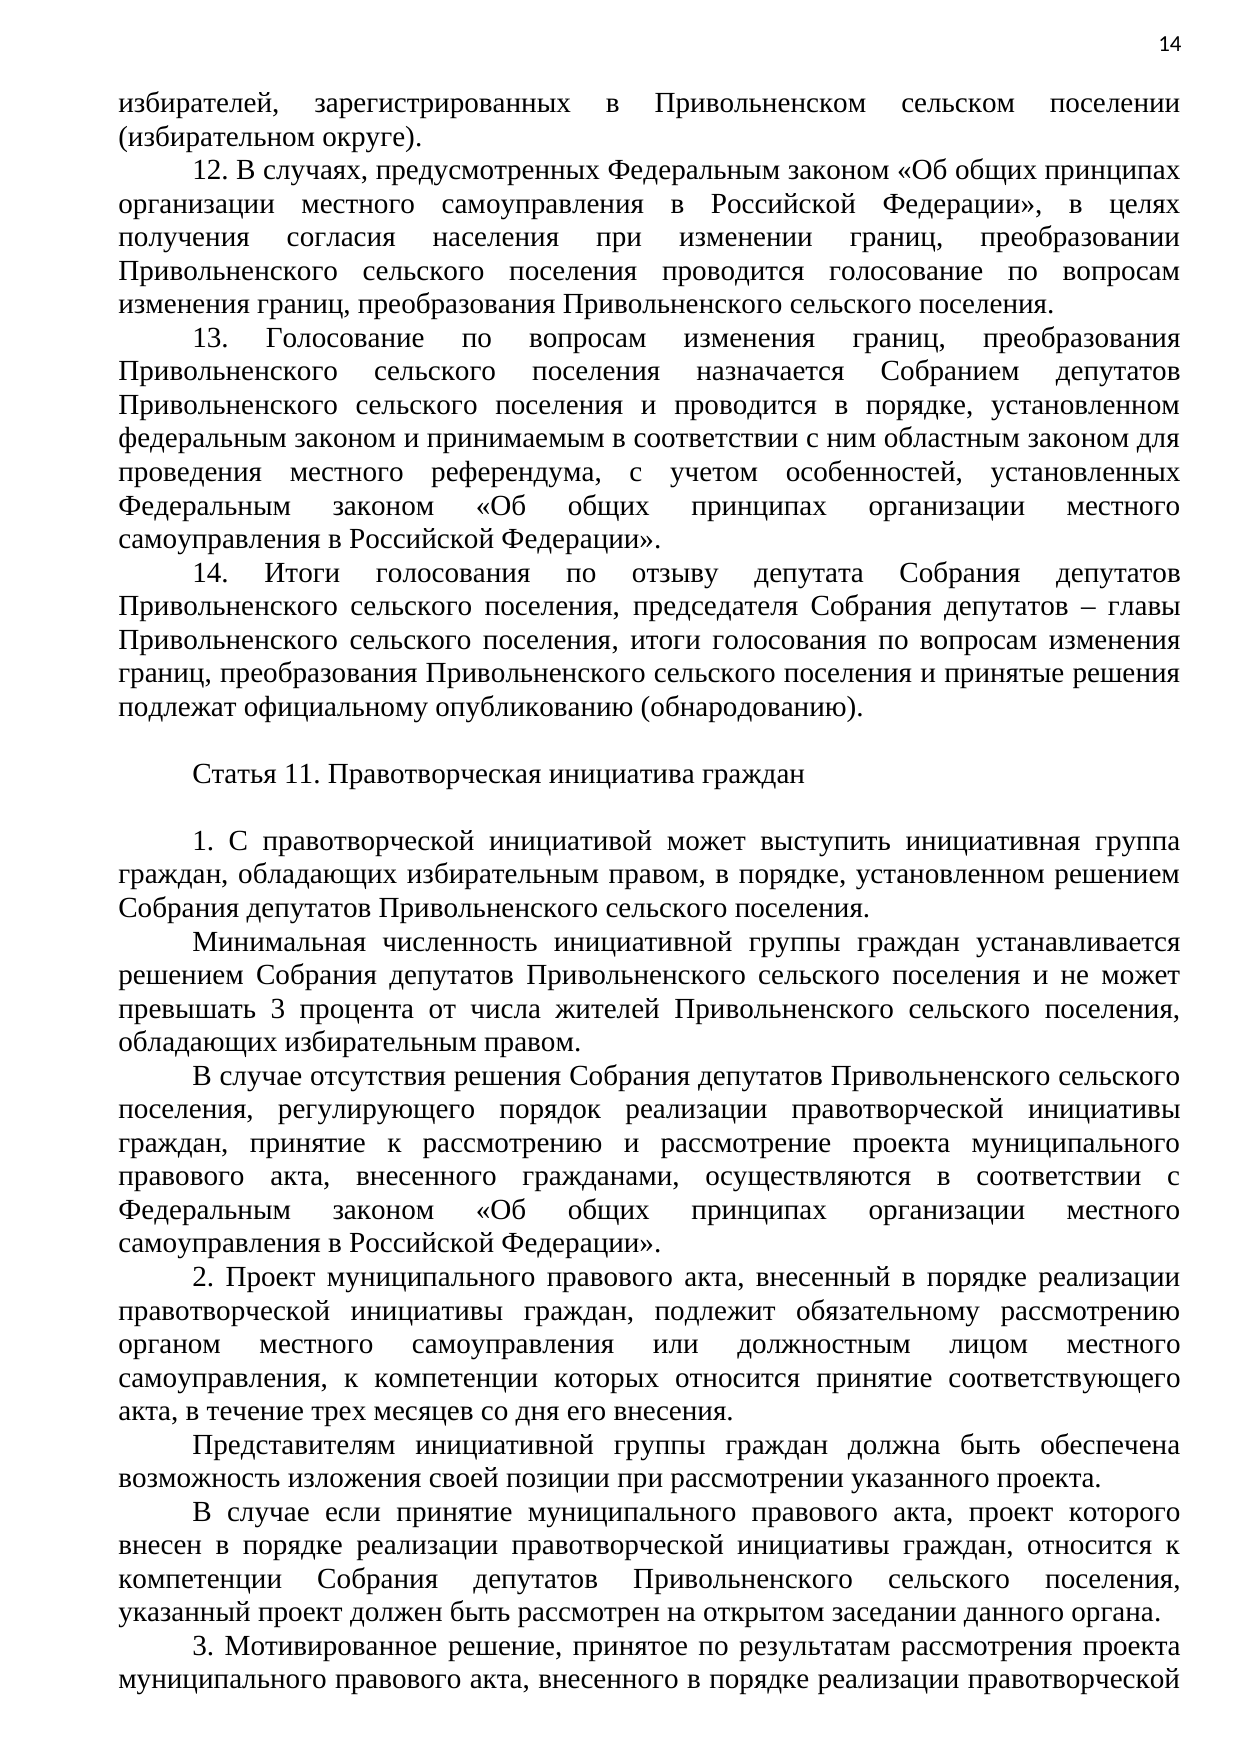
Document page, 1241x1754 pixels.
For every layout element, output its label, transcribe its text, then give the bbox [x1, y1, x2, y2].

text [118, 85, 1181, 152]
text 12. В случаях, предусмотренных Федеральным законом «Об общих принципах организации местного самоуправления в Российской Федерации», в целях получения согласия населения при изменении границ, преобразовании Привольненского сельского поселения проводится голосование по вопросам изменения границ, преобразования Привольненского сельского поселения. [118, 152, 1181, 320]
text В случае отсутствия решения Собрания депутатов Привольненского сельского поселения, регулирующего порядок реализации правотворческой инициативы граждан, принятие к рассмотрению и рассмотрение проекта муниципального правового акта, внесенного гражданами, осуществляются в соответствии с Федеральным законом «Об общих принципах организации местного самоуправления в Российской Федерации». [118, 1058, 1181, 1259]
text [118, 1628, 1181, 1695]
text Минимальная численность инициативной группы граждан устанавливается решением Собрания депутатов Привольненского сельского поселения и не может превышать 3 процента от числа жителей Привольненского сельского поселения, обладающих избирательным правом. [118, 924, 1181, 1058]
text В случае если принятие муниципального правового акта, проект которого внесен в порядке реализации правотворческой инициативы граждан, относится к компетенции Собрания депутатов Привольненского сельского поселения, указанный проект должен быть рассмотрен на открытом заседании данного органа. [118, 1494, 1181, 1628]
text Представителям инициативной группы граждан должна быть обеспечена возможность изложения своей позиции при рассмотрении указанного проекта. [118, 1427, 1181, 1494]
text 1. С правотворческой инициативой может выступить инициативная группа граждан, обладающих избирательным правом, в порядке, установленном решением Собрания депутатов Привольненского сельского поселения. [118, 823, 1181, 924]
text Статья 11. Правотворческая инициатива граждан [118, 756, 1181, 789]
text 2. Проект муниципального правового акта, внесенный в порядке реализации правотворческой инициативы граждан, подлежит обязательному рассмотрению органом местного самоуправления или должностным лицом местного самоуправления, к компетенции которых относится принятие соответствующего акта, в течение трех месяцев со дня его внесения. [118, 1259, 1181, 1427]
text 13. Голосование по вопросам изменения границ, преобразования Привольненского сельского поселения назначается Собранием депутатов Привольненского сельского поселения и проводится в порядке, установленном федеральным законом и принимаемым в соответствии с ним областным законом для проведения местного референдума, с учетом особенностей, установленных Федеральным законом «Об общих принципах организации местного самоуправления в Российской Федерации». [118, 320, 1181, 555]
text 14. Итоги голосования по отзыву депутата Собрания депутатов Привольненского сельского поселения, председателя Собрания депутатов – главы Привольненского сельского поселения, итоги голосования по вопросам изменения границ, преобразования Привольненского сельского поселения и принятые решения подлежат официальному опубликованию (обнародованию). [118, 555, 1181, 722]
